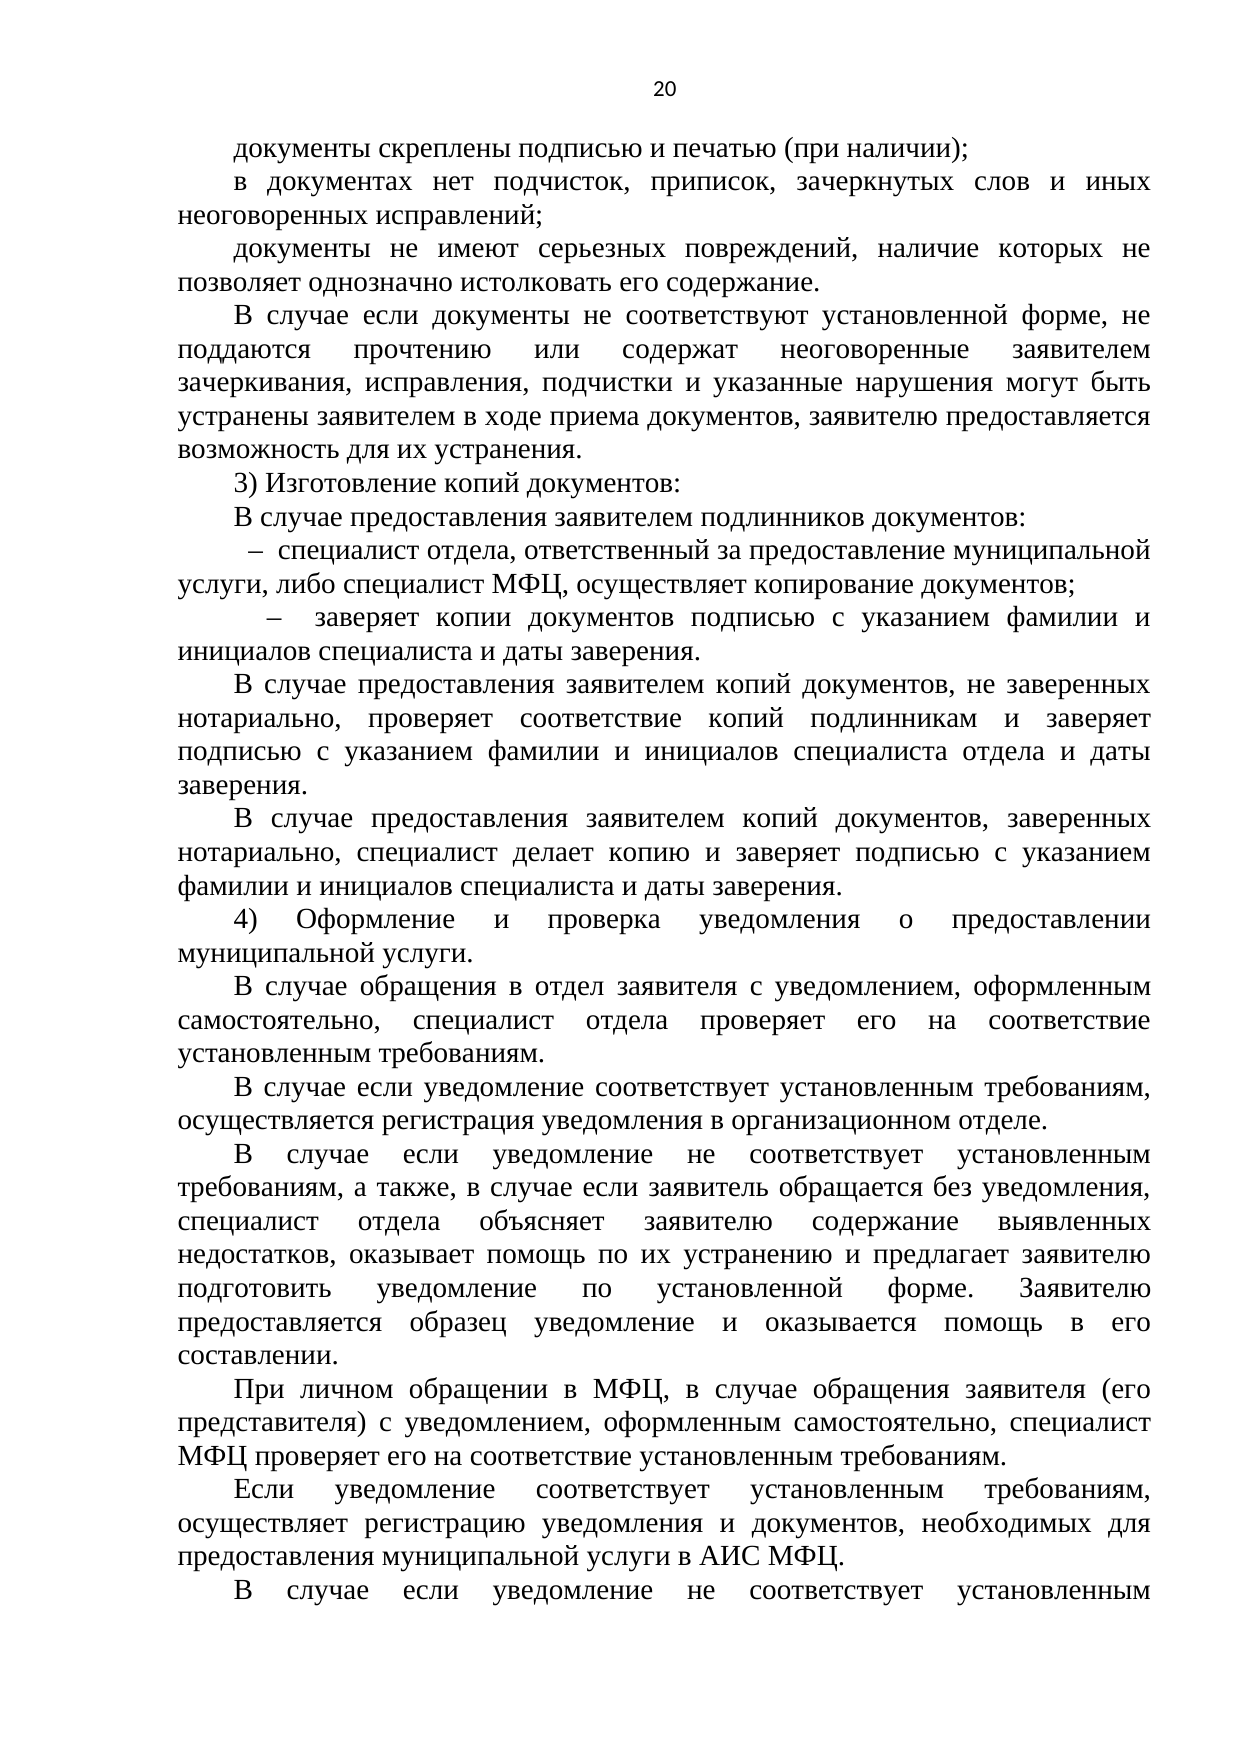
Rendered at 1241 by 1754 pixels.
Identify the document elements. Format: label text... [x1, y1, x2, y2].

text В случае если уведомление не соответствует установленным требованиям, а также, в случае если заявитель обращается без уведомления, специалист отдела объясняет заявителю содержание выявленных недостатков, оказывает помощь по их устранению и предлагает заявителю подготовить уведомление по установленной форме. Заявителю предоставляется образец уведомление и оказывается помощь в его составлении. [177, 1136, 1152, 1371]
text документы не имеют серьезных повреждений, наличие которых не позволяет однозначно истолковать его содержание. [177, 230, 1152, 297]
text – специалист отдела, ответственный за предоставление муниципальной услуги, либо специалист МФЦ, осуществляет копирование документов; [177, 532, 1152, 599]
text В случае обращения в отдел заявителя с уведомлением, оформленным самостоятельно, специалист отдела проверяет его на соответствие установленным требованиям. [177, 968, 1152, 1069]
text Если уведомление соответствует установленным требованиям, осуществляет регистрацию уведомления и документов, необходимых для предоставления муниципальной услуги в АИС МФЦ. [177, 1471, 1152, 1572]
text В случае предоставления заявителем копий документов, заверенных нотариально, специалист делает копию и заверяет подписью с указанием фамилии и инициалов специалиста и даты заверения. [177, 801, 1152, 901]
text документы скреплены подписью и печатью (при наличии); [177, 130, 1152, 163]
text 3) Изготовление копий документов: [177, 465, 1152, 499]
text в документах нет подчисток, приписок, зачеркнутых слов и иных неоговоренных исправлений; [177, 163, 1152, 230]
text При личном обращении в МФЦ, в случае обращения заявителя (его представителя) с уведомлением, оформленным самостоятельно, специалист МФЦ проверяет его на соответствие установленным требованиям. [177, 1371, 1152, 1471]
text В случае предоставления заявителем копий документов, не заверенных нотариально, проверяет соответствие копий подлинникам и заверяет подписью с указанием фамилии и инициалов специалиста отдела и даты заверения. [177, 666, 1152, 801]
text 4) Оформление и проверка уведомления о предоставлении муниципальной услуги. [177, 901, 1152, 968]
text В случае если документы не соответствуют установленной форме, не поддаются прочтению или содержат неоговоренные заявителем зачеркивания, исправления, подчистки и указанные нарушения могут быть устранены заявителем в ходе приема документов, заявителю предоставляется возможность для их устранения. [177, 297, 1152, 465]
text – заверяет копии документов подписью с указанием фамилии и инициалов специалиста и даты заверения. [177, 599, 1152, 666]
text В случае предоставления заявителем подлинников документов: [177, 499, 1152, 532]
text В случае если уведомление соответствует установленным требованиям, осуществляется регистрация уведомления в организационном отделе. [177, 1069, 1152, 1136]
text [177, 1572, 1152, 1606]
